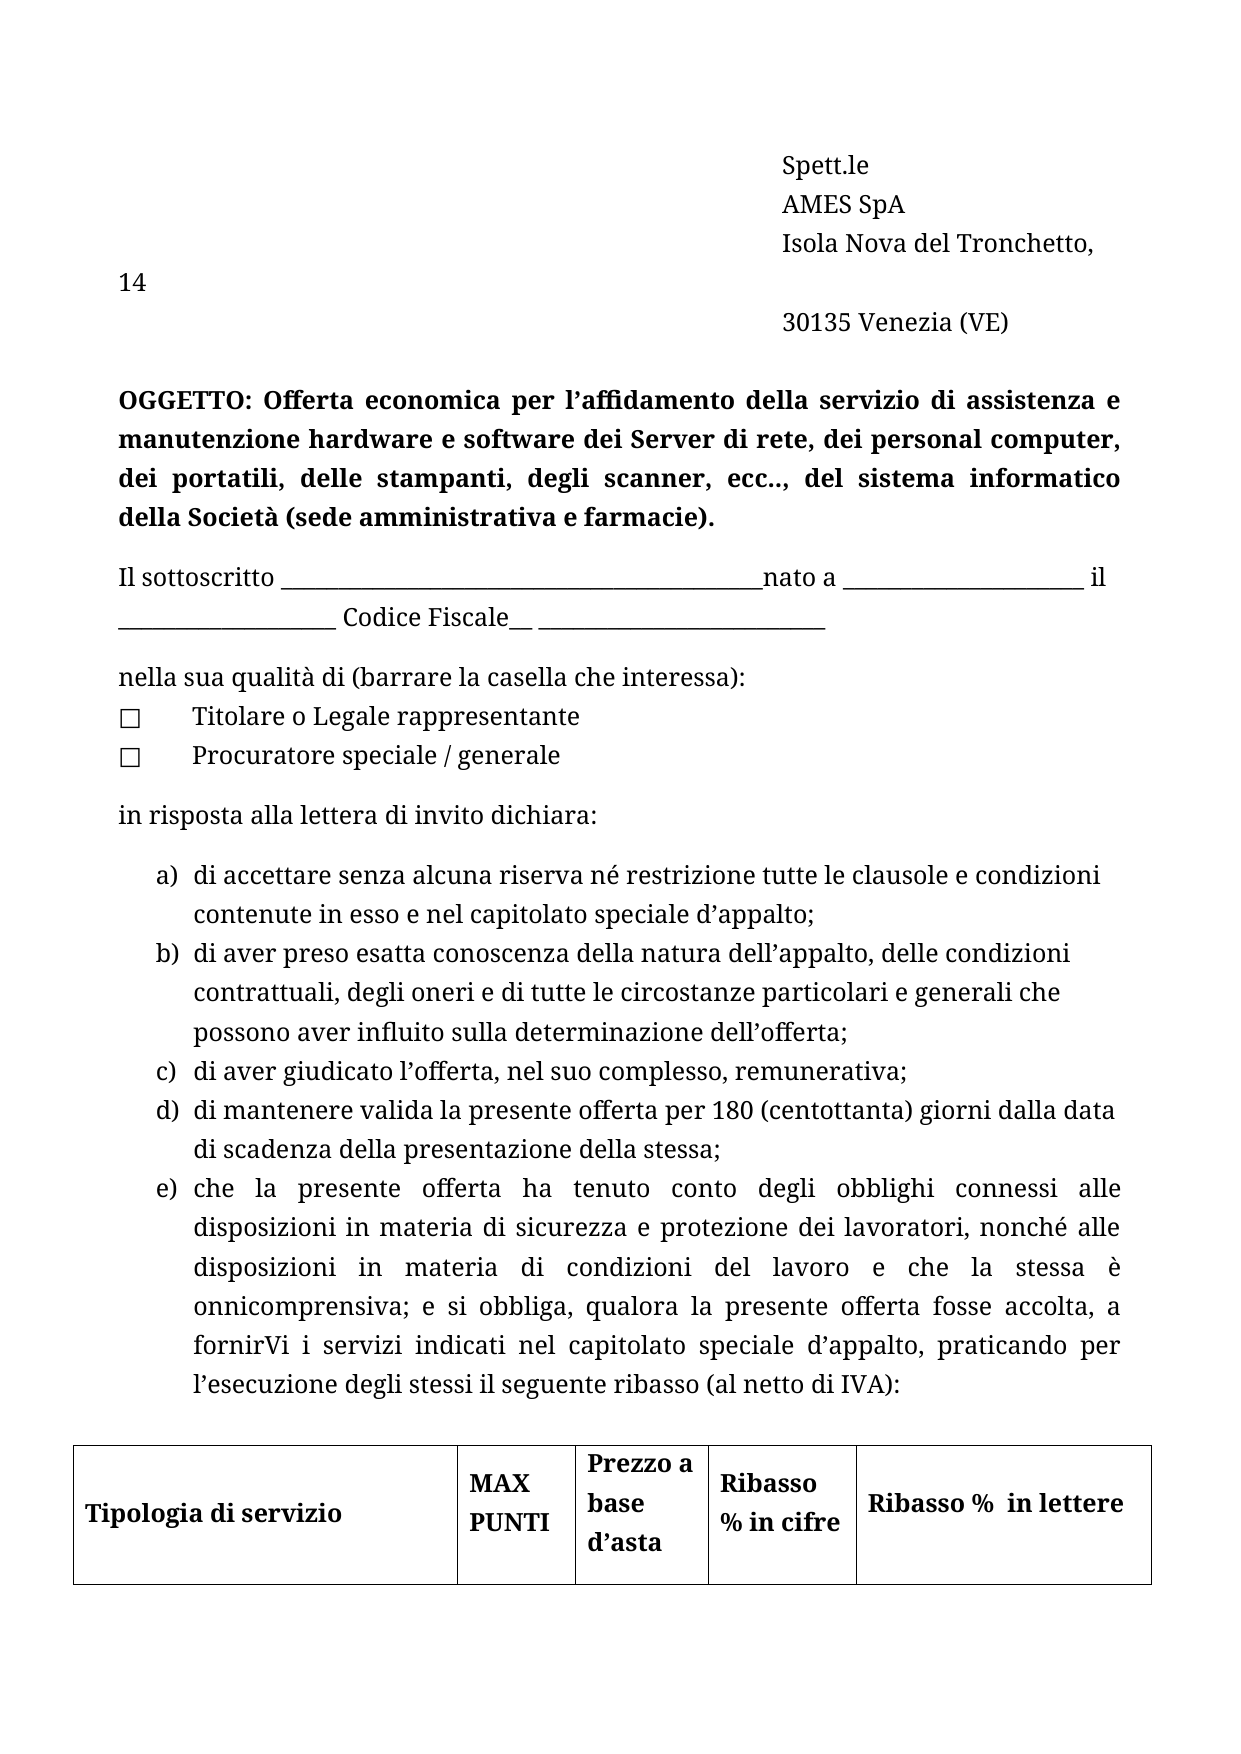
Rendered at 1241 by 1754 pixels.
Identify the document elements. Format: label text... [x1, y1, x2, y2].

text in risposta alla lettera di invito dichiara: [118, 798, 1122, 832]
table_header Ribasso % in lettere [857, 1446, 1151, 1584]
text nella sua qualità di (barrare la casella che interessa): [118, 659, 1122, 693]
text AMES SpA [118, 187, 1122, 221]
list di accettare senza alcuna riserva né restrizione tutte le clausole e condizioni contenute in esso e nel capitolato speciale d’appalto; [156, 858, 1122, 931]
text Il sottoscritto __________________________________________nato a _____________________ il ___________________ Codice Fiscale__ _________________________ [118, 560, 1122, 633]
table_header Tipologia di servizio [74, 1446, 457, 1584]
table_header Prezzo a base d’asta [576, 1446, 708, 1584]
text □ Procuratore speciale / generale [118, 738, 1122, 772]
table_header MAX PUNTI [458, 1446, 575, 1584]
list che la presente offerta ha tenuto conto degli obblighi connessi alle disposizioni in materia di sicurezza e protezione dei lavoratori, nonché alle disposizioni in materia di condizioni del lavoro e che la stessa è onnicomprensiva; e si obbliga, qualora la presente offerta fosse accolta, a fornirVi i servizi indicati nel capitolato speciale d’appalto, praticando per l’esecuzione degli stessi il seguente ribasso (al netto di IVA): [156, 1171, 1122, 1401]
text 30135 Venezia (VE) [118, 304, 1122, 338]
list di aver giudicato l’offerta, nel suo complesso, remunerativa; [156, 1053, 1122, 1087]
list di aver preso esatta conoscenza della natura dell’appalto, delle condizioni contrattuali, degli oneri e di tutte le circostanze particolari e generali che possono aver influito sulla determinazione dell’offerta; [156, 936, 1122, 1048]
text □ Titolare o Legale rappresentante [118, 698, 1122, 732]
list di mantenere valida la presente offerta per 180 (centottanta) giorni dalla data di scadenza della presentazione della stessa; [156, 1093, 1122, 1166]
text Isola Nova del Tronchetto, 14 [118, 226, 1122, 299]
table_header Ribasso % in cifre [709, 1446, 856, 1584]
text OGGETTO: Offerta economica per l’affidamento della servizio di assistenza e manutenzione hardware e software dei Server di rete, dei personal computer, dei portatili, delle stampanti, degli scanner, ecc.., del sistema informatico della Società (sede amministrativa e farmacie). [118, 383, 1122, 534]
text Spett.le [118, 148, 1122, 182]
